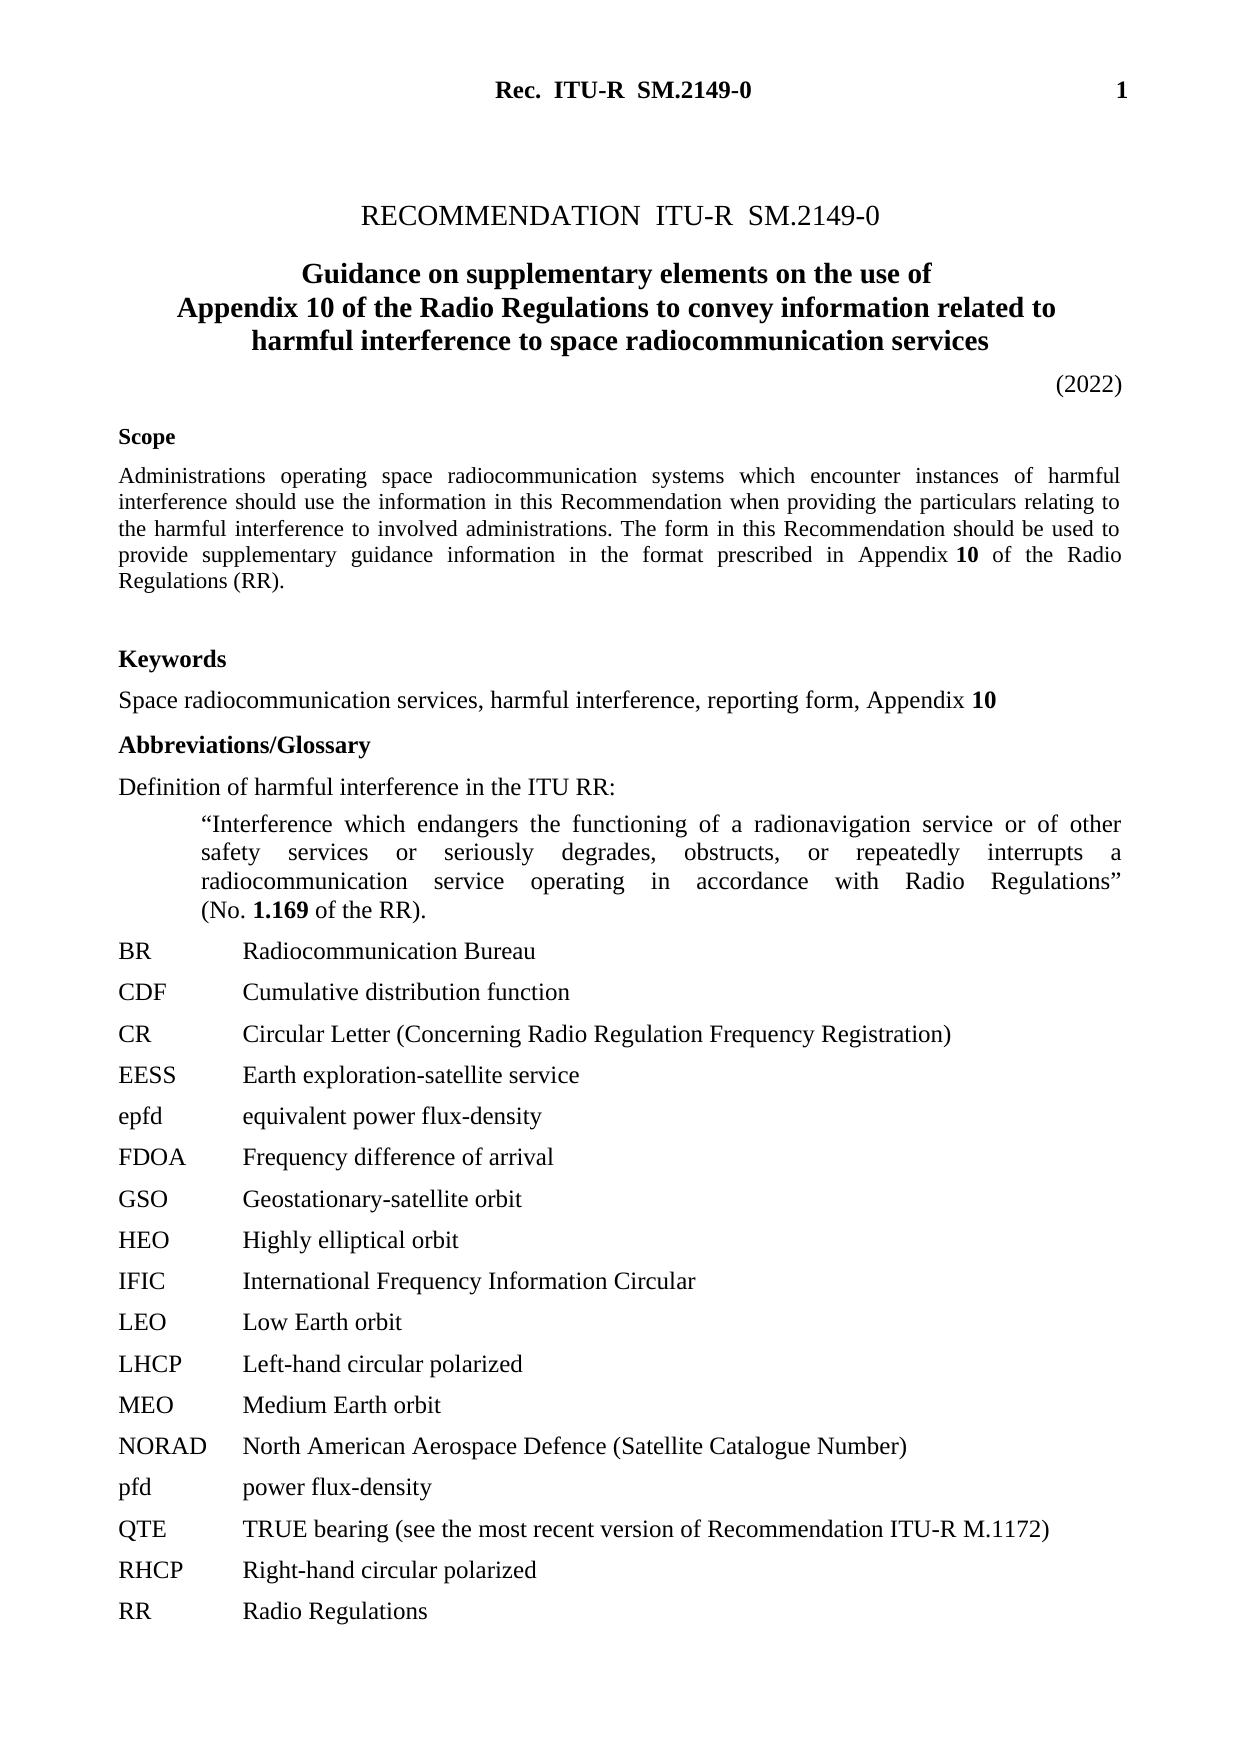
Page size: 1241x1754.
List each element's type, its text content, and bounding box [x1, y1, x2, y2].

text NORAD North American Aerospace Defence (Satellite Catalogue Number) [118, 1431, 1122, 1460]
text HEO Highly elliptical orbit [118, 1225, 1122, 1254]
subtitle Abbreviations/Glossary [118, 730, 1122, 759]
title Guidance on supplementary elements on the use of Appendix 10 of the Radio Regulations to convey information related to harmful interference to space radiocommunication services [118, 256, 1122, 357]
text pfd power flux-density [118, 1472, 1122, 1501]
text MEO Medium Earth orbit [118, 1390, 1122, 1419]
text RHCP Right-hand circular polarized [118, 1555, 1122, 1584]
text RECOMMENDATION ITU-R SM.2149-0 [118, 198, 1122, 231]
text LEO Low Earth orbit [118, 1307, 1122, 1336]
text CR Circular Letter (Concerning Radio Regulation Frequency Registration) [118, 1019, 1122, 1047]
subtitle Keywords [118, 644, 1122, 672]
text “Interference which endangers the functioning of a radionavigation service or of other safety services or seriously degrades, obstructs, or repeatedly interrupts a radiocommunication service operating in accordance with Radio Regulations” (No. 1.169 of the RR). [118, 809, 1122, 924]
text CDF Cumulative distribution function [118, 977, 1122, 1006]
text RR Radio Regulations [118, 1596, 1122, 1625]
text Definition of harmful interference in the ITU RR: [118, 772, 1122, 800]
subtitle Scope [118, 423, 1122, 449]
text GSO Geostationary-satellite orbit [118, 1184, 1122, 1212]
text FDOA Frequency difference of arrival [118, 1142, 1122, 1171]
text IFIC International Frequency Information Circular [118, 1266, 1122, 1295]
text Space radiocommunication services, harmful interference, reporting form, Appendix 10 [118, 685, 1122, 714]
text epfd equivalent power flux-density [118, 1101, 1122, 1130]
text EESS Earth exploration-satellite service [118, 1060, 1122, 1089]
text QTE TRUE bearing (see the most recent version of Recommendation ITU-R M.1172) [118, 1514, 1122, 1542]
text Administrations operating space radiocommunication systems which encounter instances of harmful interference should use the information in this Recommendation when providing the particulars relating to the harmful interference to involved administrations. The form in this Recommendation should be used to provide supplementary guidance information in the format prescribed in Appendix 10 of the Radio Regulations (RR). [118, 462, 1122, 594]
text LHCP Left-hand circular polarized [118, 1349, 1122, 1377]
text BR Radiocommunication Bureau [118, 936, 1122, 965]
text (2022) [118, 369, 1122, 398]
